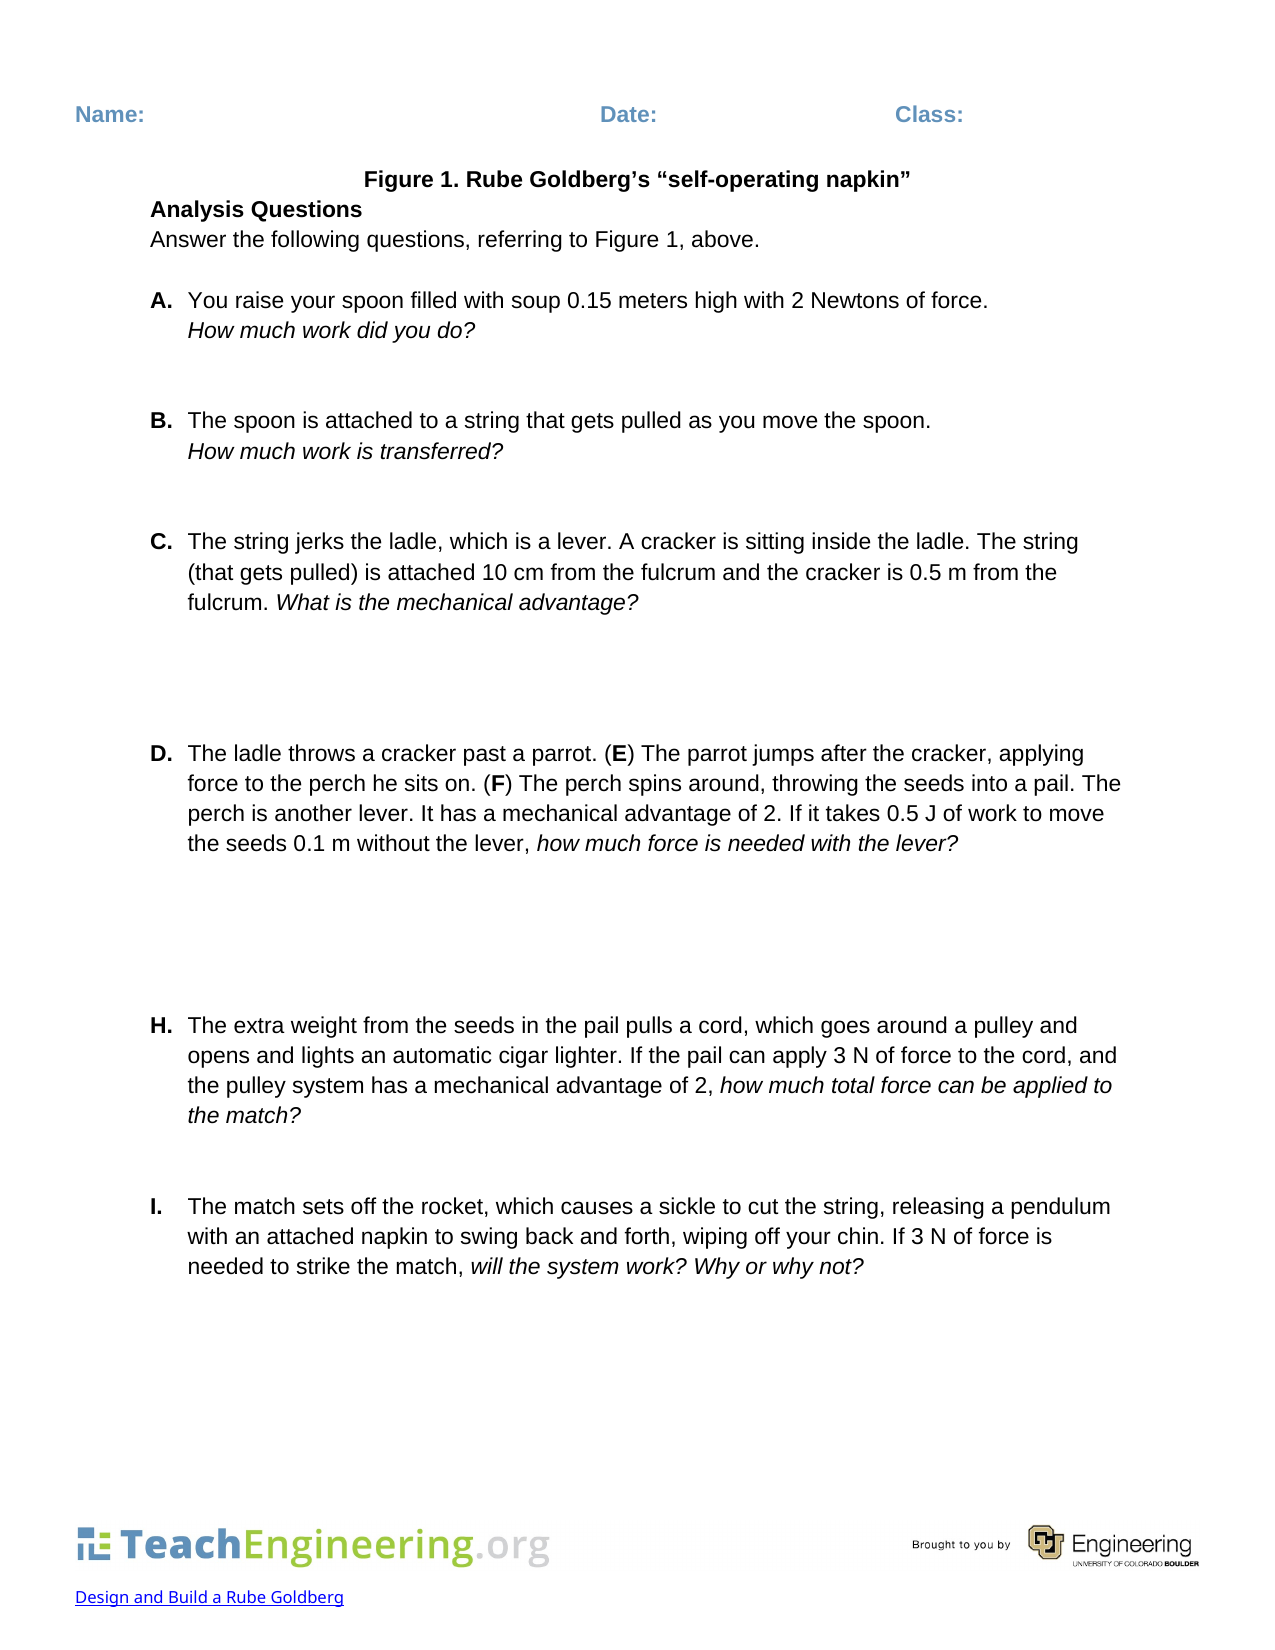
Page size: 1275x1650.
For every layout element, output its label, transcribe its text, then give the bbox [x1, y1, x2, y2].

text Answer the following questions, referring to Figure 1, above. [150, 226, 1125, 253]
list The ladle throws a cracker past a parrot. (E) The parrot jumps after the cracker, applying force to the perch he sits on. (F) The perch spins around, throwing the seeds into a pail. The perch is another lever. It has a mechanical advantage of 2. If it takes 0.5 J of work to move the seeds 0.1 m without the lever, how much force is needed with the lever? [150, 740, 1125, 857]
picture [75, 1520, 1200, 1571]
list The spoon is attached to a string that gets pulled as you move the spoon. How much work is transferred? [150, 407, 1125, 464]
list The extra weight from the seeds in the pail pulls a cord, which goes around a pulley and opens and lights an automatic cigar lighter. If the pail can apply 3 N of force to the cord, and the pulley system has a mechanical advantage of 2, how much total force can be applied to the match? [150, 1012, 1125, 1129]
list The match sets off the rocket, which causes a sickle to cut the string, releasing a pendulum with an attached napkin to swing back and forth, wiping off your chin. If 3 N of force is needed to strike the match, will the system work? Why or why not? [150, 1193, 1125, 1280]
list The string jerks the ladle, which is a lever. A cracker is sitting inside the ladle. The string (that gets pulled) is attached 10 cm from the fulcrum and the cracker is 0.5 m from the fulcrum. What is the mechanical advantage? [150, 528, 1125, 615]
list You raise your spoon filled with soup 0.15 meters high with 2 Newtons of force. How much work did you do? [150, 287, 1125, 343]
text Figure 1. Rube Goldberg’s “self-operating napkin” [150, 166, 1125, 192]
text Analysis Questions [150, 196, 1125, 222]
